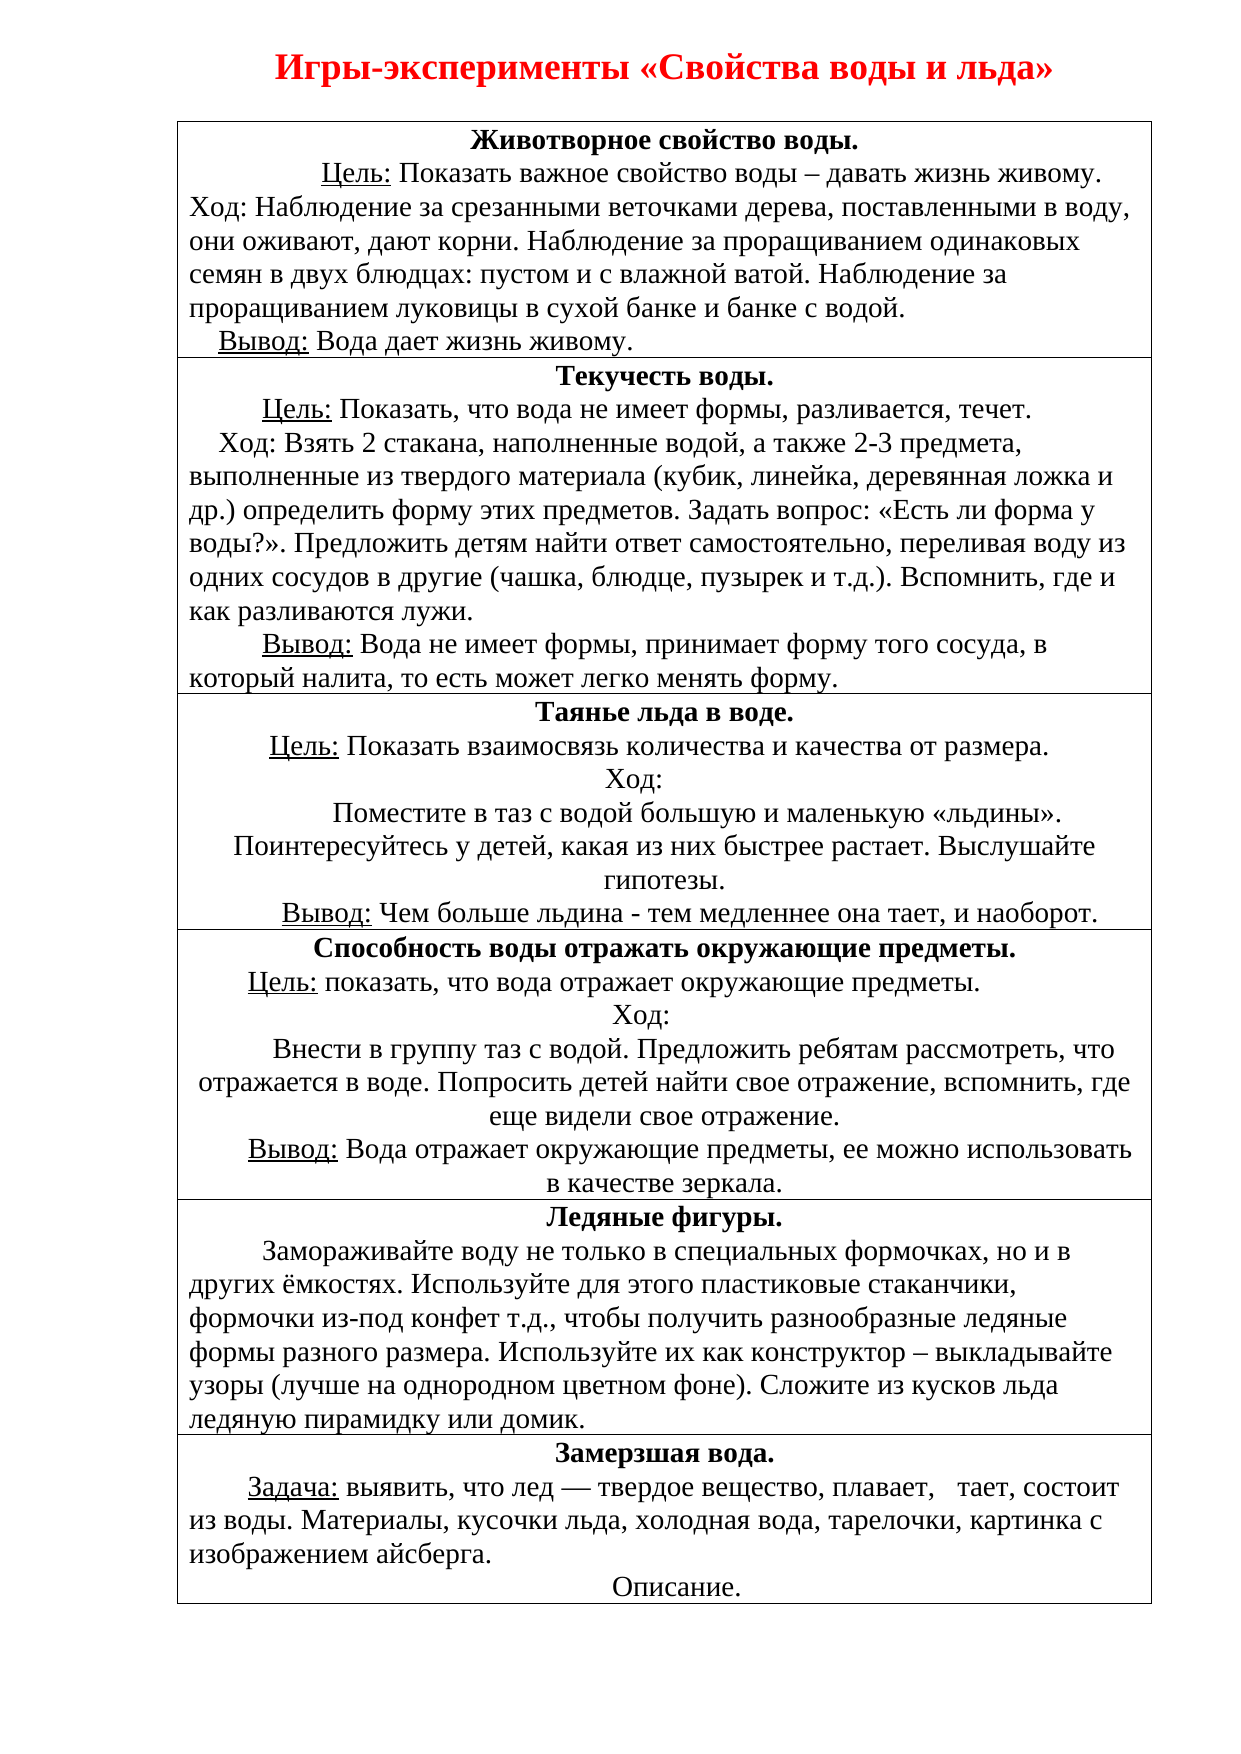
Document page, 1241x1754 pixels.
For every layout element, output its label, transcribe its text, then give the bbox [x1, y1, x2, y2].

table_cell Таянье льда в воде. Цель: Показать взаимосвязь количества и качества от размера. Ход: Поместите в таз с водой большую и маленькую «льдины». Поинтересуйтесь у детей, какая из них быстрее растает. Выслушайте гипотезы. Вывод: Чем больше льдина - тем медленнее она тает, и наоборот. [178, 694, 1151, 929]
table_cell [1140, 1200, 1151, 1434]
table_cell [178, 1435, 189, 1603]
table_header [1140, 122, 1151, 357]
table_cell Способность воды отражать окружающие предметы. Цель: показать, что вода отражает окружающие предметы. Ход: Внести в группу таз с водой. Предложить ребятам рассмотреть, что отражается в воде. Попросить детей найти свое отражение, вспомнить, где еще видели свое отражение. Вывод: Вода отражает окружающие предметы, ее можно использовать в качестве зеркала. [178, 930, 1151, 1198]
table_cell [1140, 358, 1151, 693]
text Игры-эксперименты «Свойства воды и льда» [177, 44, 1152, 87]
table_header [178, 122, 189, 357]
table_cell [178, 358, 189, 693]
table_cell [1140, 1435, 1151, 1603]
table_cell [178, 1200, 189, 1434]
